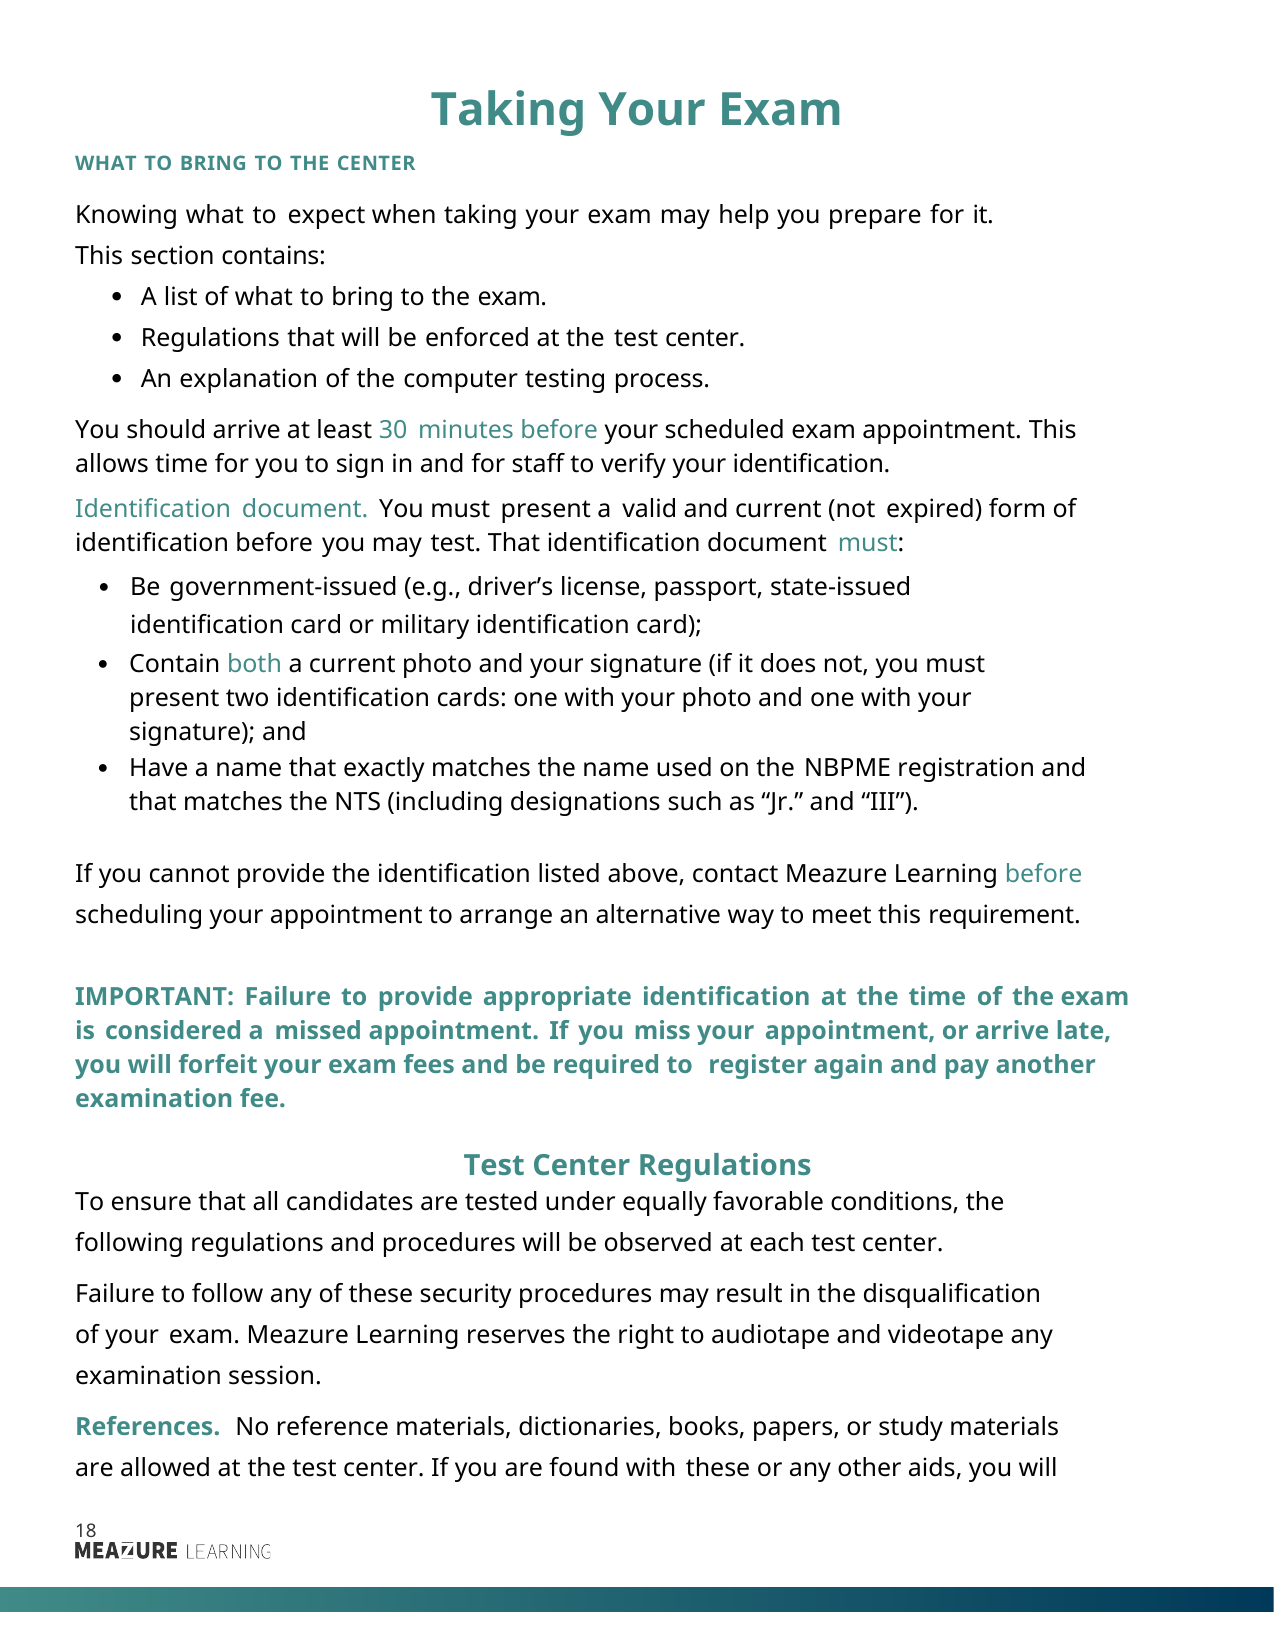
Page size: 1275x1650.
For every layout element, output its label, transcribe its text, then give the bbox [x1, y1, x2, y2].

text If you cannot provide the identification listed above, contact Meazure Learning before scheduling your appointment to arrange an alternative way to meet this requirement. [75, 856, 1091, 931]
text Identification document. You must present a valid and current (not expired) form of identification before you may test. That identification document must: [75, 490, 1146, 558]
text This section contains: [75, 238, 1146, 272]
text IMPORTANT: Failure to provide appropriate identification at the time of the exam is considered a missed appointment. If you miss your appointment, or arrive late, you will forfeit your exam fees and be required to register again and pay another examination fee. [75, 979, 1153, 1115]
list Contain both a current photo and your signature (if it does not, you must present two identification cards: one with your photo and one with your signature); and [99, 646, 1060, 748]
text Taking Your Exam [92, 76, 1181, 139]
list A list of what to bring to the exam. [112, 279, 1146, 313]
picture [75, 1542, 270, 1559]
text Test Center Regulations [75, 1144, 1200, 1184]
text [75, 1409, 1102, 1484]
text To ensure that all candidates are tested under equally favorable conditions, the following regulations and procedures will be observed at each test center. [75, 1184, 1102, 1259]
list Regulations that will be enforced at the test center. [112, 320, 1146, 354]
text Knowing what to expect when taking your exam may help you prepare for it. [75, 197, 1200, 231]
text You should arrive at least 30 minutes before your scheduled exam appointment. This allows time for you to sign in and for staff to verify your identification. [75, 412, 1146, 480]
list An explanation of the computer testing process. [112, 361, 1146, 394]
list Be government-issued (e.g., driver’s license, passport, state-issued identification card or military identification card); [100, 569, 1003, 640]
list Have a name that exactly matches the name used on the NBPME registration and that matches the NTS (including designations such as “Jr.” and “III”). [99, 749, 1091, 817]
subtitle what to bring to the center [75, 144, 1200, 178]
text Failure to follow any of these security procedures may result in the disqualification of your exam. Meazure Learning reserves the right to audiotape and videotape any examination session. [75, 1276, 1069, 1392]
